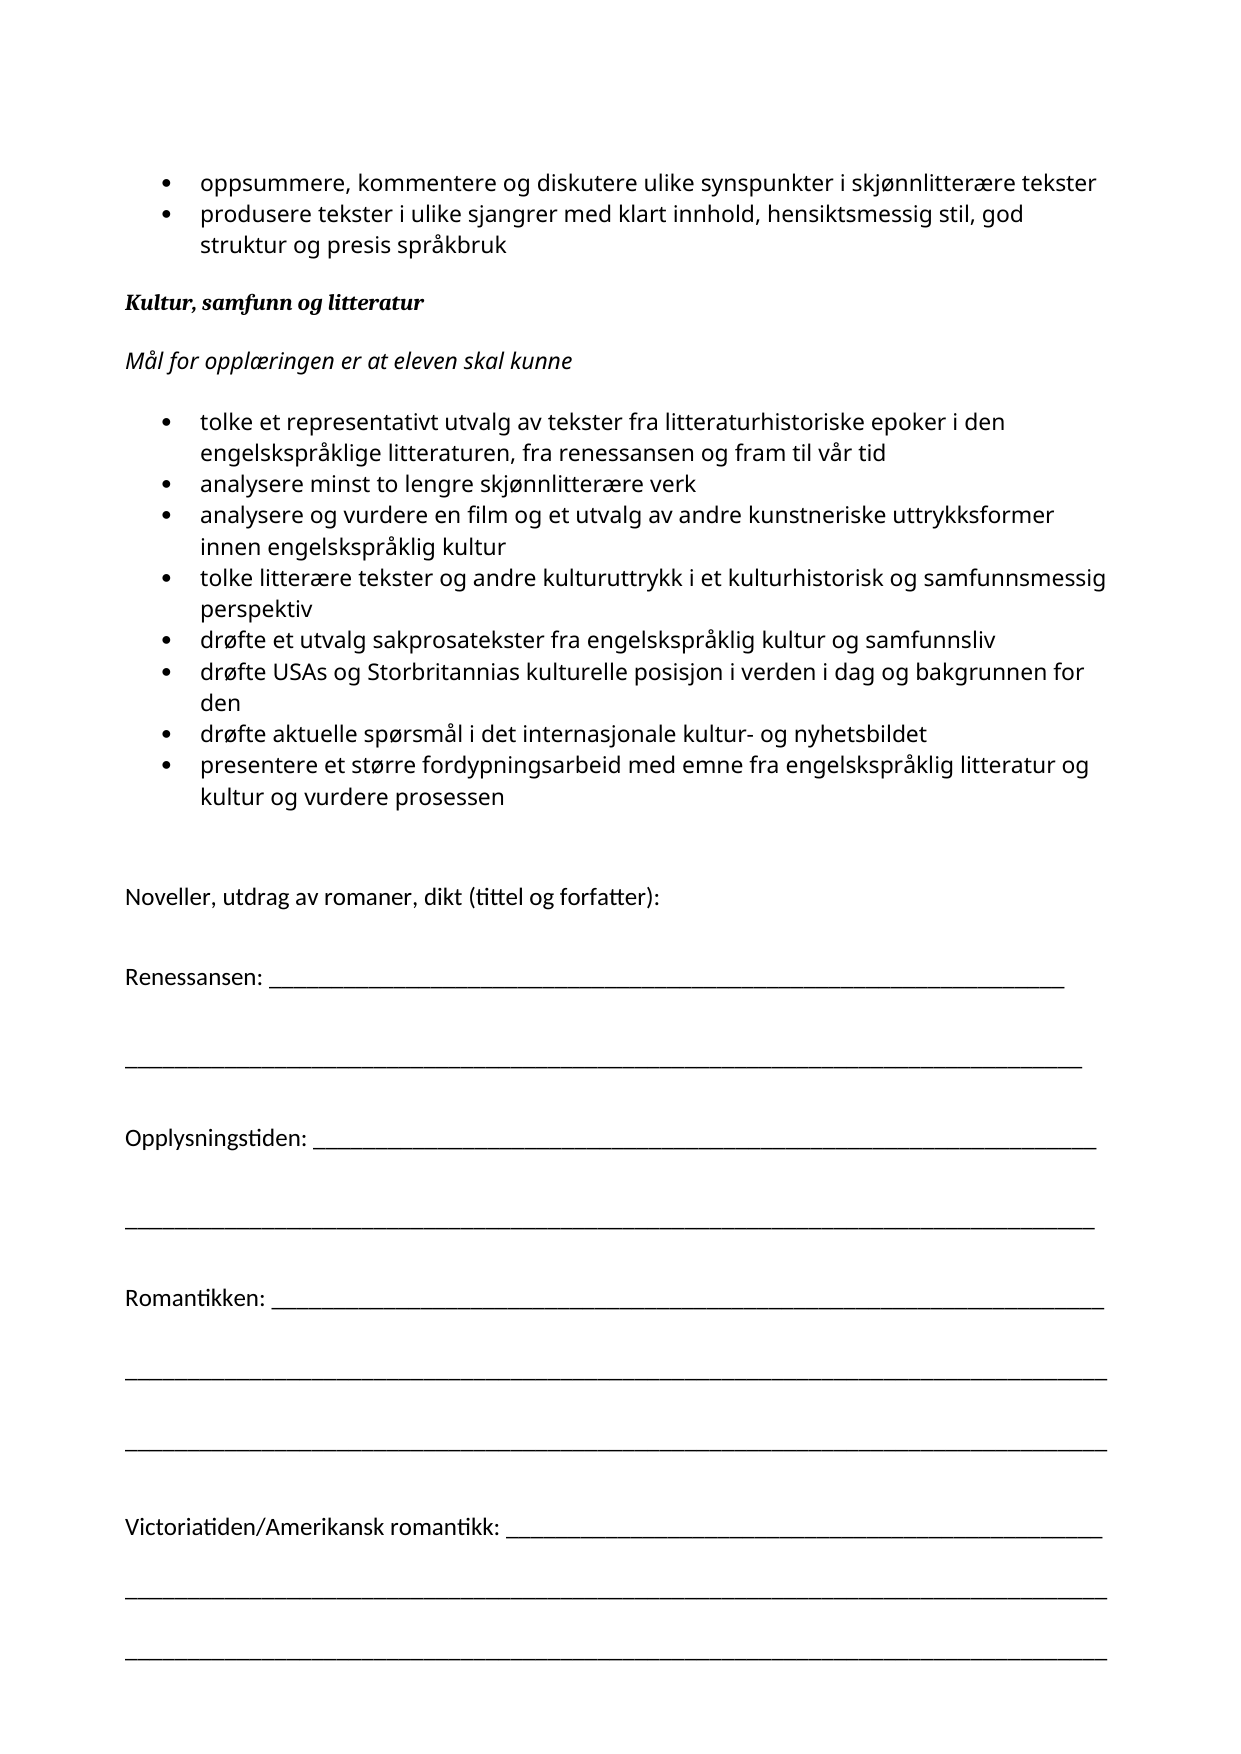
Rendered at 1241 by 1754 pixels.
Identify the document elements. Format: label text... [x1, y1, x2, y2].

list tolke litterære tekster og andre kulturuttrykk i et kulturhistorisk og samfunnsmessig perspektiv [162, 562, 1109, 624]
list analysere og vurdere en film og et utvalg av andre kunstneriske uttrykksformer innen engelskspråklig kultur [162, 499, 1109, 562]
list drøfte et utvalg sakprosatekster fra engelskspråklig kultur og samfunnsliv [162, 624, 1109, 656]
list tolke et representativt utvalg av tekster fra litteraturhistoriske epoker i den engelskspråklige litteraturen, fra renessansen og fram til vår tid [162, 406, 1109, 468]
text _______________________________________________________________________________ [125, 1322, 1109, 1414]
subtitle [125, 1572, 1109, 1602]
subtitle Victoriatiden/Amerikansk romantikk: ________________________________________________ [125, 1511, 1109, 1541]
subtitle Kultur, samfunn og litteratur [125, 289, 1109, 316]
list drøfte USAs og Storbritannias kulturelle posisjon i verden i dag og bakgrunnen for den [162, 656, 1109, 718]
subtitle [125, 1633, 1109, 1664]
list produsere tekster i ulike sjangrer med klart innhold, hensiktsmessig stil, god struktur og presis språkbruk [162, 198, 1109, 260]
list drøfte aktuelle spørsmål i det internasjonale kultur- og nyhetsbildet [162, 718, 1109, 749]
text Romantikken: ___________________________________________________________________ [125, 1282, 1109, 1313]
text Renessansen: ________________________________________________________________ [125, 961, 1109, 992]
list analysere minst to lengre skjønnlitterære verk [162, 468, 1109, 499]
text _____________________________________________________________________________ [125, 1041, 1109, 1072]
text Noveller, utdrag av romaner, dikt (tittel og forfatter): [125, 881, 1109, 912]
list presentere et større fordypningsarbeid med emne fra engelskspråklig litteratur og kultur og vurdere prosessen [162, 749, 1109, 812]
text Opplysningstiden: _______________________________________________________________ [125, 1122, 1109, 1152]
text Mål for opplæringen er at eleven skal kunne [125, 345, 1109, 376]
text ______________________________________________________________________________ [125, 1202, 1109, 1232]
list oppsummere, kommentere og diskutere ulike synspunkter i skjønnlitterære tekster [162, 167, 1109, 198]
text _______________________________________________________________________________ [125, 1424, 1109, 1454]
